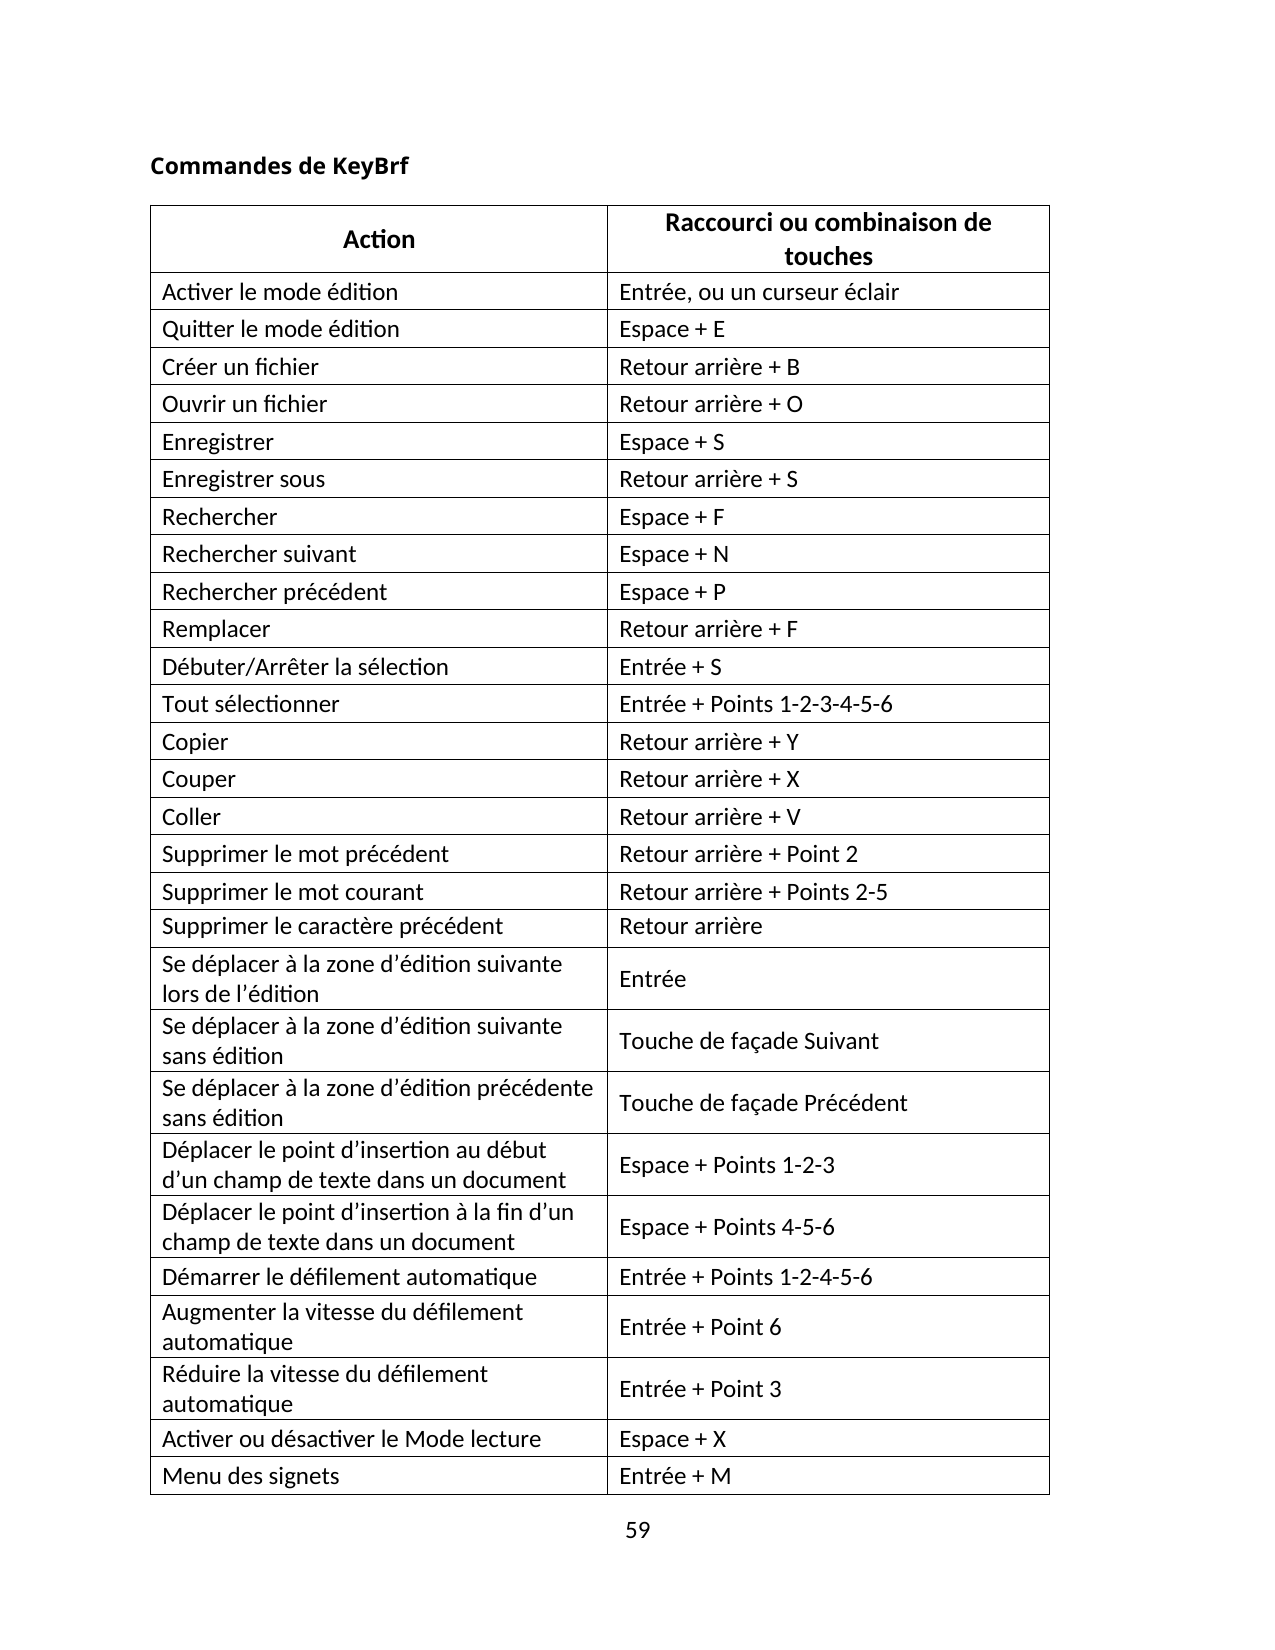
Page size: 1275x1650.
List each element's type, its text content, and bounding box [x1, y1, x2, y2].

table_cell Copier [151, 723, 607, 759]
table_cell Enregistrer [151, 423, 607, 459]
table_cell Retour arrière + V [608, 798, 1049, 834]
table_cell Rechercher [151, 498, 607, 534]
table_cell Espace + E [608, 310, 1049, 347]
table_cell Entrée + M [608, 1457, 1049, 1494]
table_cell Remplacer [151, 610, 607, 647]
table_cell Se déplacer à la zone d’édition précédente sans édition [151, 1072, 607, 1133]
table_cell Débuter/Arrêter la sélection [151, 648, 607, 684]
table_cell Coller [151, 798, 607, 834]
table_cell Espace + F [608, 498, 1049, 534]
table_cell Retour arrière + S [608, 460, 1049, 497]
table_cell Touche de façade Précédent [608, 1072, 1049, 1133]
table_cell Ouvrir un fichier [151, 385, 607, 422]
table_cell Entrée + Point 6 [608, 1296, 1049, 1357]
table_cell Retour arrière + Y [608, 723, 1049, 759]
table_cell Retour arrière + B [608, 348, 1049, 384]
table_cell Entrée + Points 1-2-3-4-5-6 [608, 685, 1049, 722]
table_cell Rechercher précédent [151, 573, 607, 609]
table_cell Tout sélectionner [151, 685, 607, 722]
table_cell Espace + Points 4-5-6 [608, 1196, 1049, 1257]
table_cell Espace + N [608, 535, 1049, 572]
table_cell Retour arrière + Point 2 [608, 835, 1049, 872]
table_cell Se déplacer à la zone d’édition suivante lors de l’édition [151, 948, 607, 1009]
table_cell Entrée + S [608, 648, 1049, 684]
table_cell Activer le mode édition [151, 273, 607, 309]
table_cell Augmenter la vitesse du défilement automatique [151, 1296, 607, 1357]
table_cell Entrée + Points 1-2-4-5-6 [608, 1258, 1049, 1294]
table_cell Activer ou désactiver le Mode lecture [151, 1420, 607, 1456]
table_cell Déplacer le point d’insertion au début d’un champ de texte dans un document [151, 1134, 607, 1195]
table_cell Supprimer le mot précédent [151, 835, 607, 872]
table_cell Retour arrière + O [608, 385, 1049, 422]
table_cell Enregistrer sous [151, 460, 607, 497]
table_cell Retour arrière + Points 2-5 [608, 873, 1049, 909]
table_cell Se déplacer à la zone d’édition suivante sans édition [151, 1010, 607, 1071]
table_header Raccourci ou combinaison de touches [608, 206, 1049, 272]
table_cell Menu des signets [151, 1457, 607, 1494]
table_cell Espace + S [608, 423, 1049, 459]
table_cell Espace + P [608, 573, 1049, 609]
text Commandes de KeyBrf [150, 150, 1125, 181]
table_cell Entrée [608, 948, 1049, 1009]
table_cell Espace + Points 1-2-3 [608, 1134, 1049, 1195]
table_cell Retour arrière [608, 910, 1049, 947]
table_cell Déplacer le point d’insertion à la fin d’un champ de texte dans un document [151, 1196, 607, 1257]
table_cell Supprimer le mot courant [151, 873, 607, 909]
table_cell Rechercher suivant [151, 535, 607, 572]
table_cell Couper [151, 760, 607, 797]
table_cell Quitter le mode édition [151, 310, 607, 347]
table_cell Touche de façade Suivant [608, 1010, 1049, 1071]
table_header Action [151, 206, 607, 272]
table_cell Supprimer le caractère précédent [151, 910, 607, 947]
table_cell Entrée + Point 3 [608, 1358, 1049, 1419]
table_cell Réduire la vitesse du défilement automatique [151, 1358, 607, 1419]
table_cell Créer un fichier [151, 348, 607, 384]
table_cell Entrée, ou un curseur éclair [608, 273, 1049, 309]
table_cell Espace + X [608, 1420, 1049, 1456]
table_cell Démarrer le défilement automatique [151, 1258, 607, 1294]
table_cell Retour arrière + F [608, 610, 1049, 647]
table_cell Retour arrière + X [608, 760, 1049, 797]
